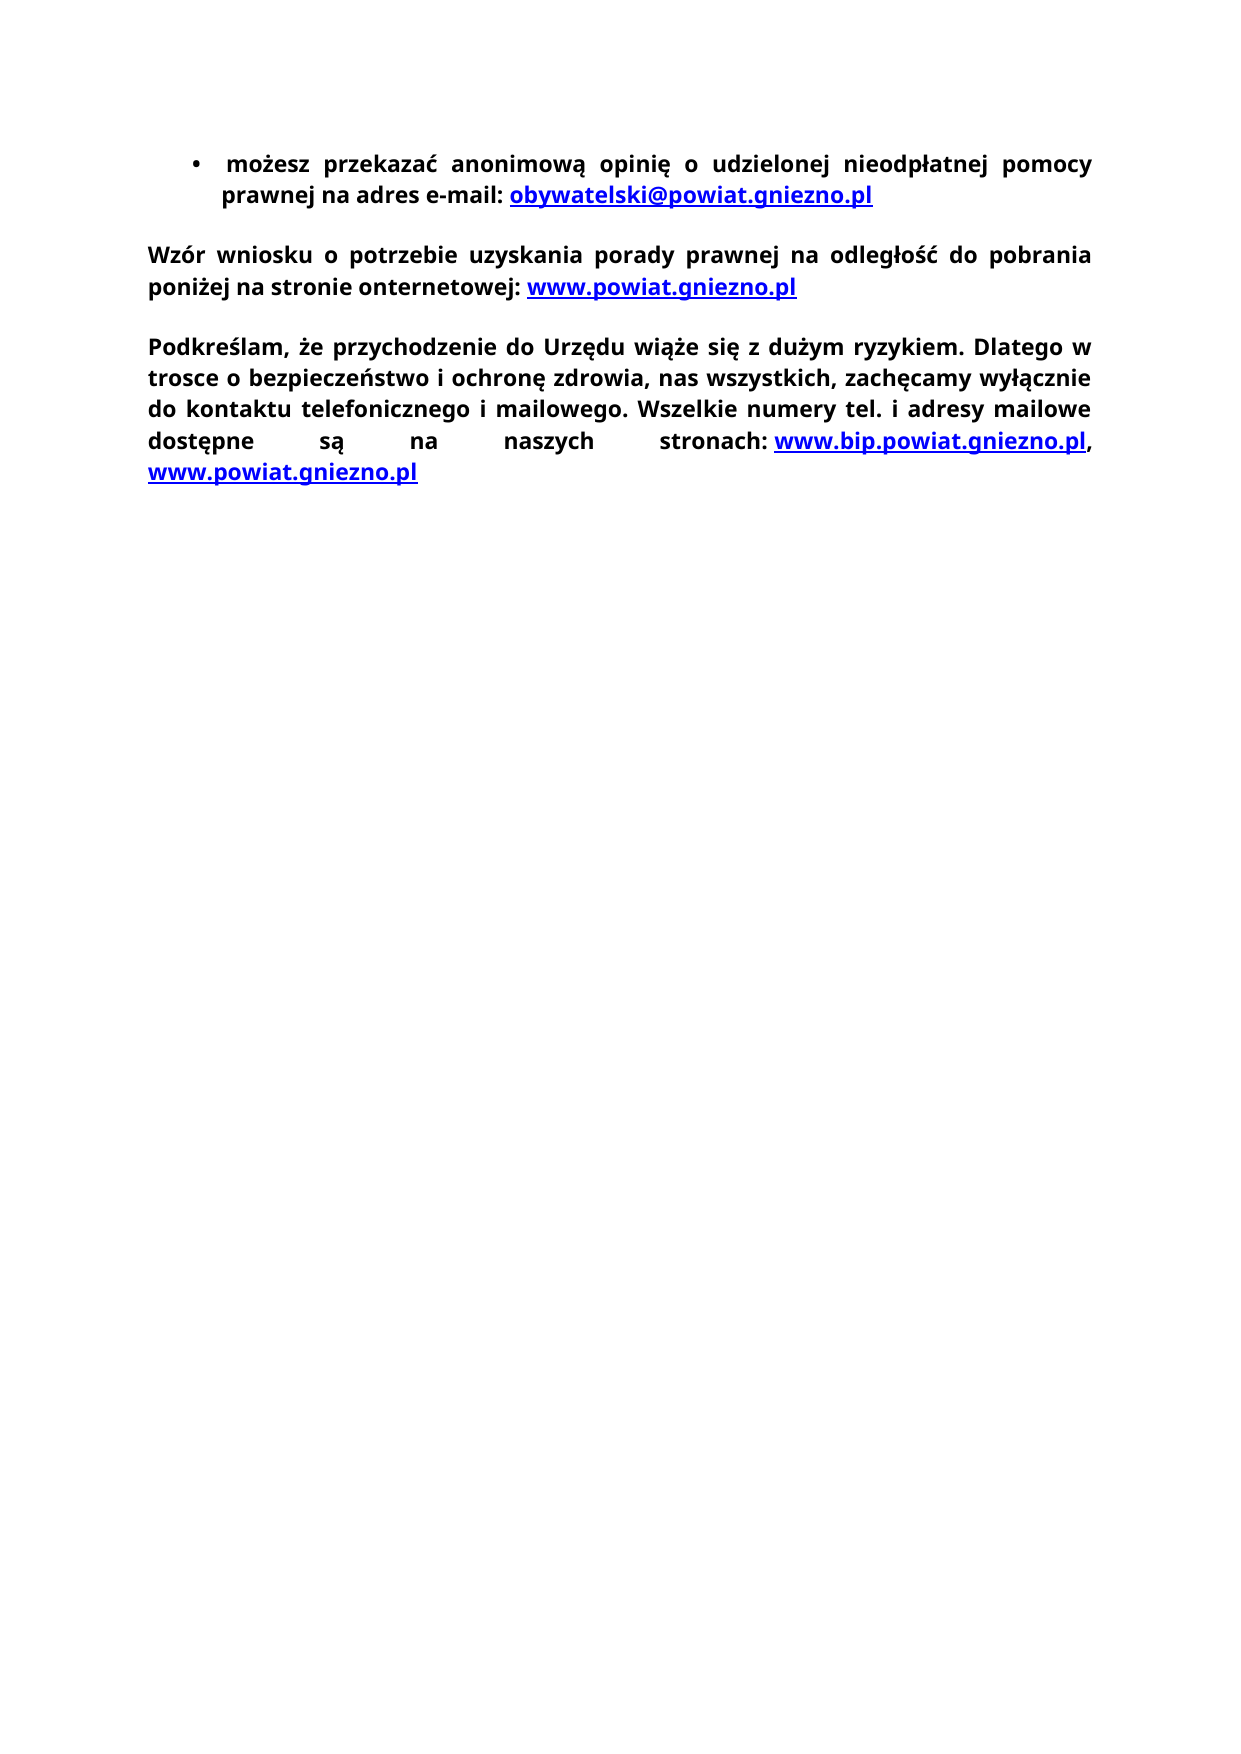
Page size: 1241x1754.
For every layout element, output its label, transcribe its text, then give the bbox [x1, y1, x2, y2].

text Podkreślam, że przychodzenie do Urzędu wiąże się z dużym ryzykiem. Dlatego w trosce o bezpieczeństwo i ochronę zdrowia, nas wszystkich, zachęcamy wyłącznie do kontaktu telefonicznego i mailowego. Wszelkie numery tel. i adresy mailowe dostępne są na naszych stronach: www.bip.powiat.gniezno.pl, www.powiat.gniezno.pl [148, 331, 1093, 487]
text • możesz przekazać anonimową opinię o udzielonej nieodpłatnej pomocy prawnej na adres e-mail: obywatelski@powiat.gniezno.pl [192, 148, 1093, 210]
text Wzór wniosku o potrzebie uzyskania porady prawnej na odległość do pobrania poniżej na stronie onternetowej: www.powiat.gniezno.pl [148, 239, 1093, 302]
